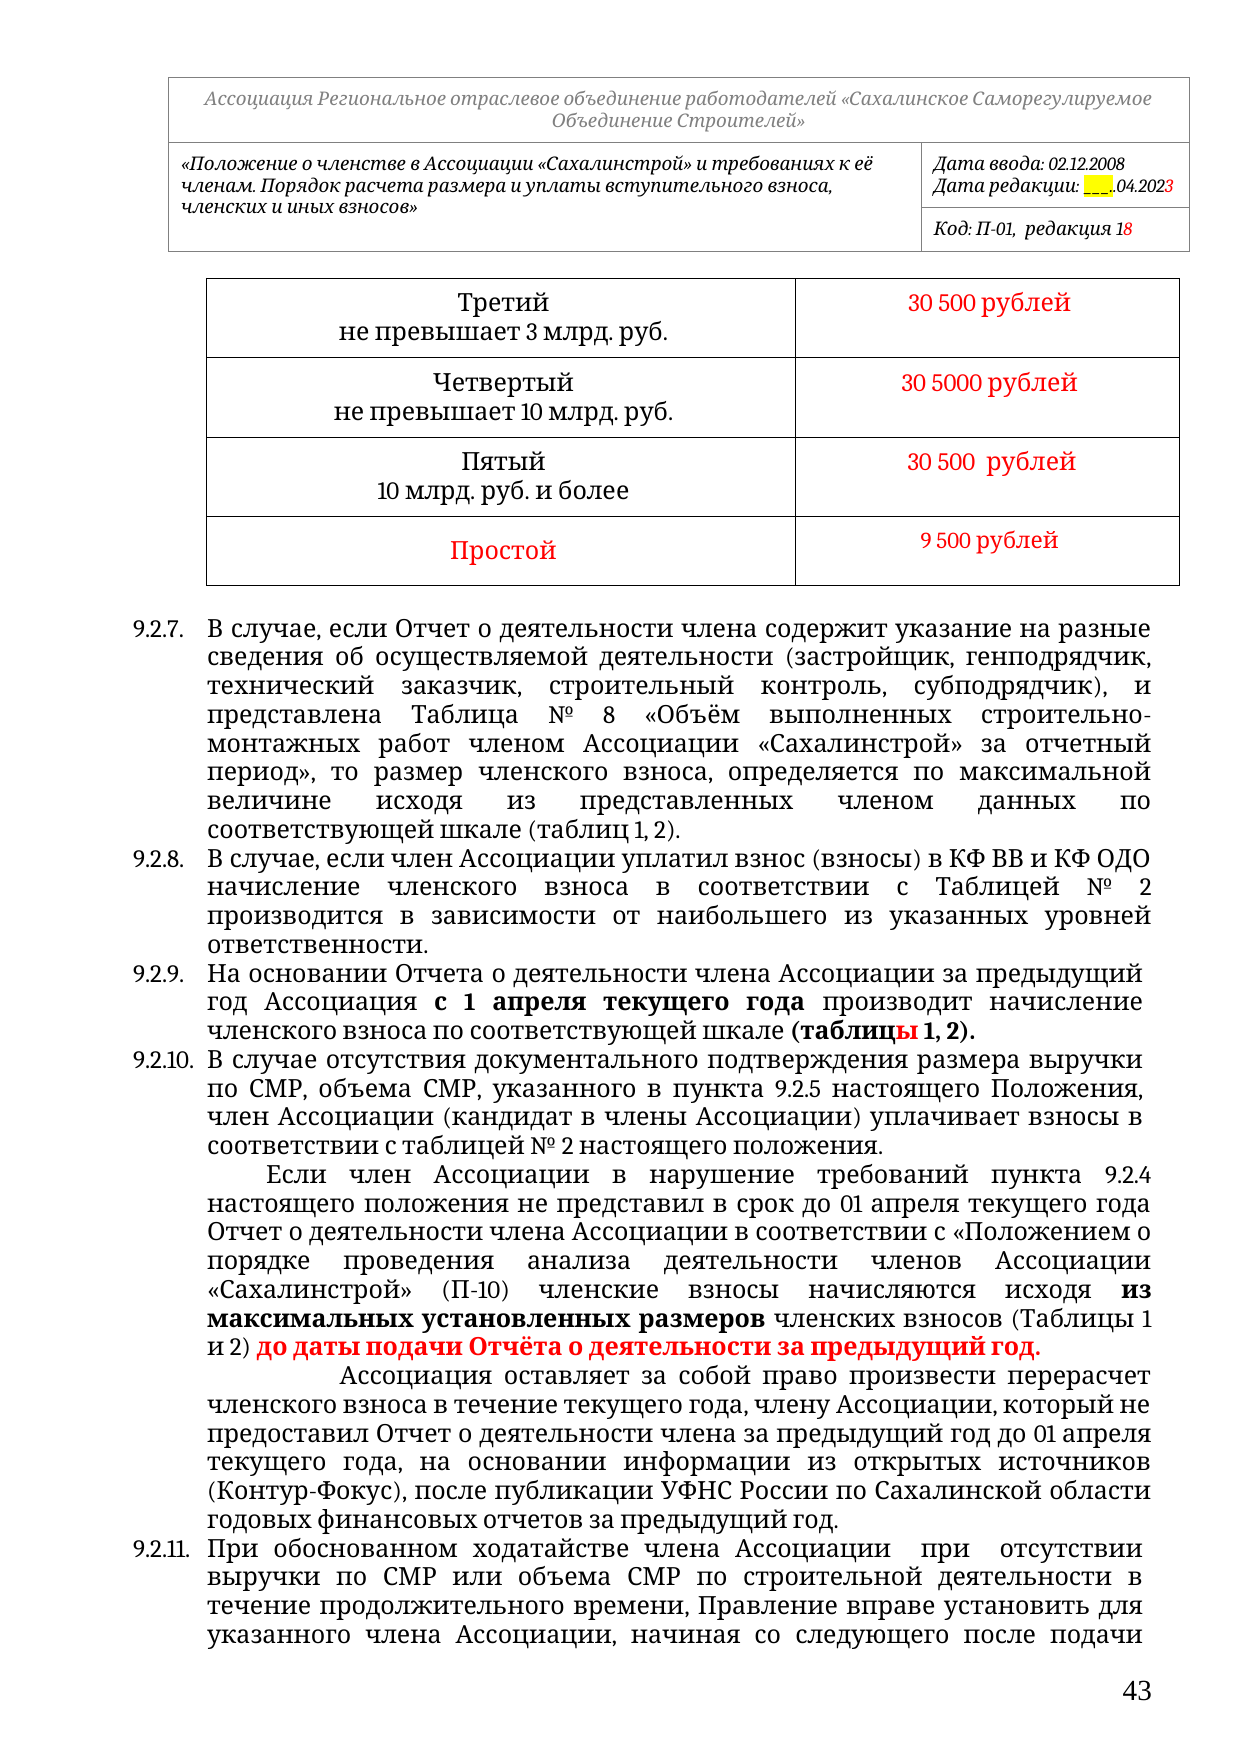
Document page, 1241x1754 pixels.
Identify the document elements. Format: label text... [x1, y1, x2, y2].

list Ассоциация оставляет за собой право произвести перерасчет членского взноса в течение текущего года, члену Ассоциации, который не предоставил Отчет о деятельности члена за предыдущий год до 01 апреля текущего года, на основании информации из открытых источников (Контур-Фокус), после публикации УФНС России по Сахалинской области годовых финансовых отчетов за предыдущий год. [192, 1362, 1152, 1534]
table_cell рублей [796, 438, 1179, 516]
list В случае, если Отчет о деятельности члена содержит указание на разные сведения об осуществляемой деятельности (застройщик, генподрядчик, технический заказчик, строительный контроль, субподрядчик), и представлена Таблица № 8 «Объём выполненных строительно-монтажных работ членом Ассоциации «Сахалинстрой» за отчетный период», то размер членского взноса, определяется по максимальной величине исходя из представленных членом данных по соответствующей шкале (таблиц 1, 2). [133, 614, 1152, 844]
list В случае, если член Ассоциации уплатил взнос (взносы) в КФ ВВ и КФ ОДО начисление членского взноса в соответствии с Таблицей № 2 производится в зависимости от наибольшего из указанных уровней ответственности. [133, 844, 1152, 959]
table_cell рублей [796, 358, 1179, 437]
list В случае отсутствия документального подтверждения размера выручки по СМР, объема СМР, указанного в п9.2.5 настоящего Положения, член Ассоциации (кандидат в члены Ассоциации) уплачивает взносы в соответствии с таблицей № 2 настоящего положения. [133, 1046, 1143, 1161]
table_cell 9 500 рублей [796, 517, 1179, 585]
table_cell Четвертый не превышает 10 млрд. руб. [207, 358, 795, 437]
table_cell рублей [796, 279, 1179, 357]
list На основании Отчета о деятельности члена Ассоциации за предыдущий год Ассоциация с 1 апреля текущего года производит начисление членского взноса по соответствующей шкале (таблицы 1, 2). [133, 959, 1143, 1046]
list Если член Ассоциации в нарушение требований пункта 9.2.4 настоящего положения не представил в срок до 01 апреля текущего года Отчет о деятельности члена Ассоциации в соответствии с «Положением о порядке проведения анализа деятельности членов Ассоциации «Сахалинстрой» (П-10) членские взносы начисляются исходя из максимальных установленных размеров членских взносов (Таблицы 1 и 2) до даты подачи Отчёта о деятельности за предыдущий год. [207, 1161, 1152, 1362]
table_cell Третий не превышает 3 млрд. руб. [207, 279, 795, 357]
table_cell Простой [207, 517, 795, 585]
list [133, 1534, 1143, 1649]
table_cell Пятый 10 млрд. руб. и более [207, 438, 795, 516]
